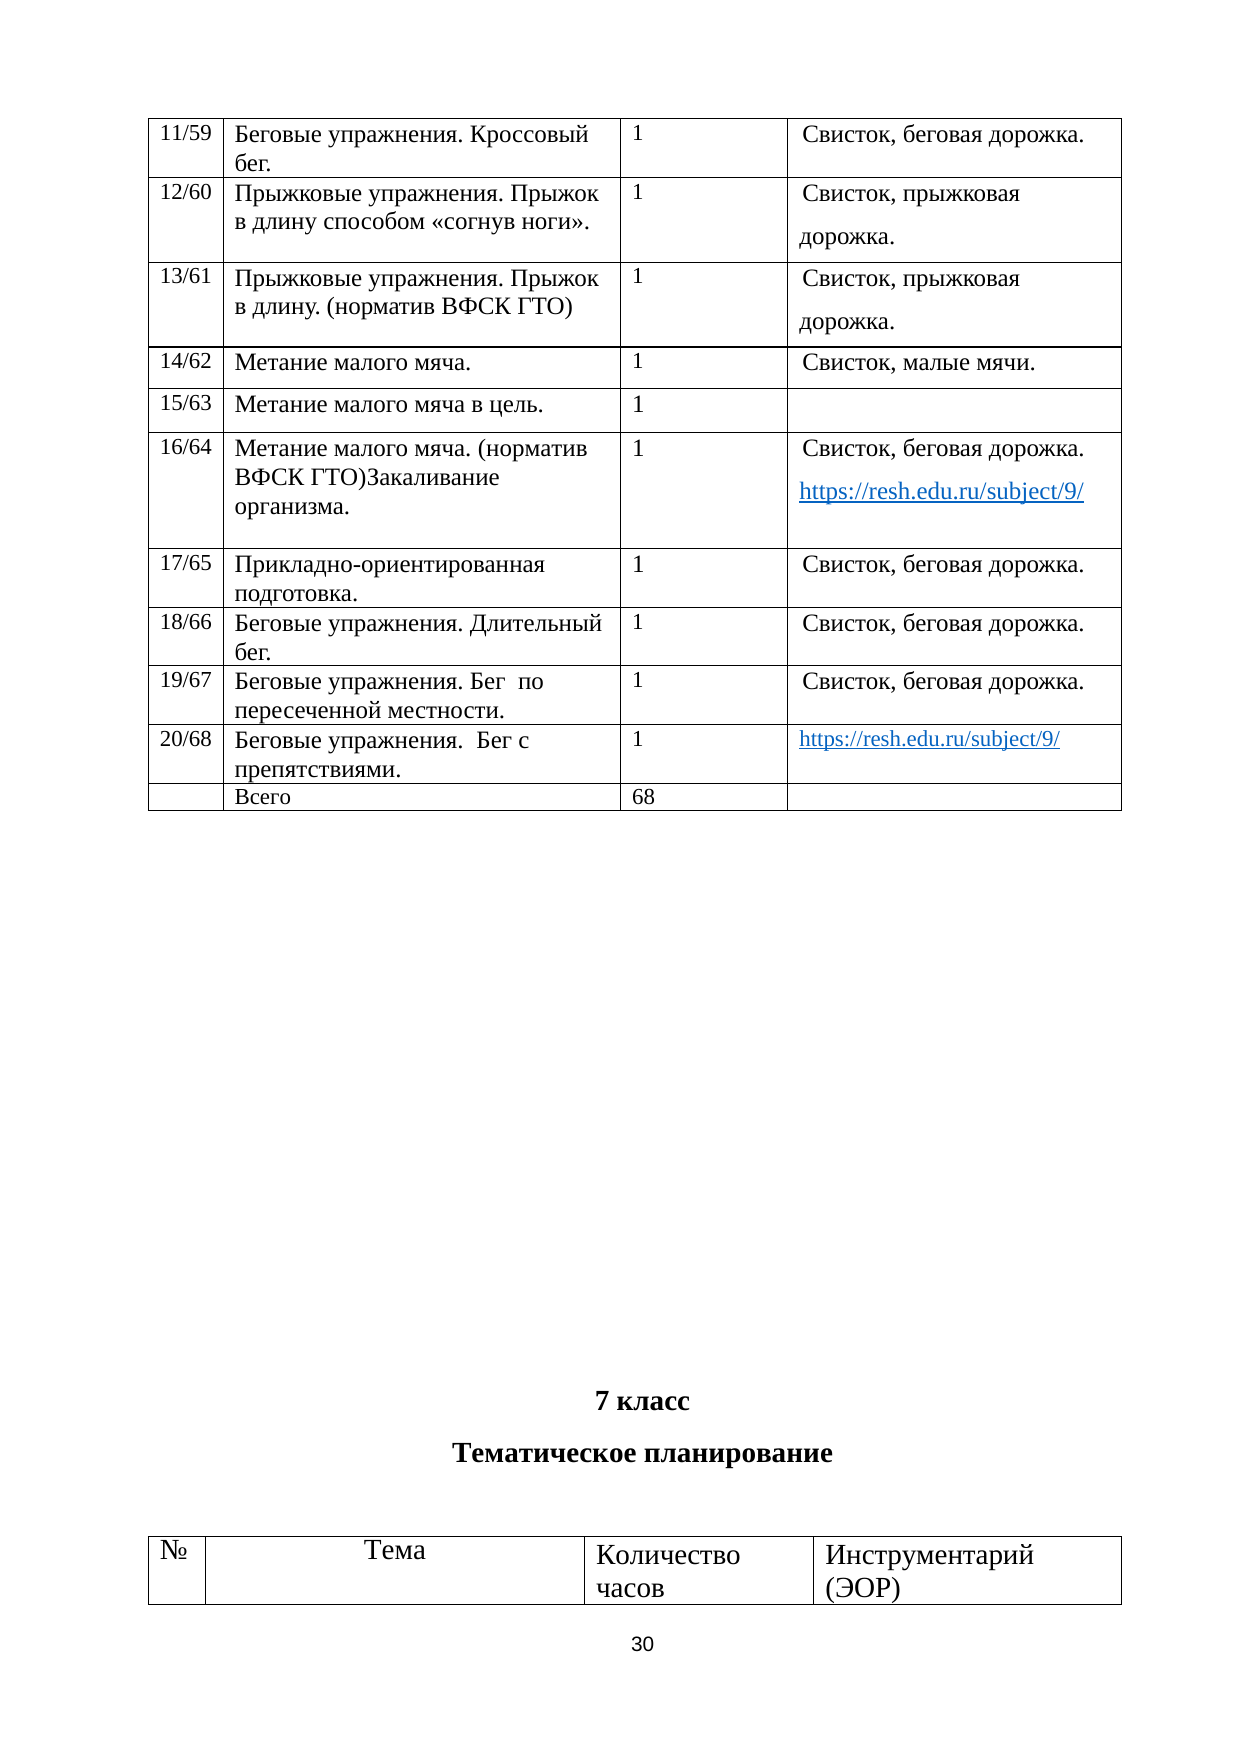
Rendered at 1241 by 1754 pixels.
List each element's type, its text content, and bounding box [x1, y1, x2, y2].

table_cell 1 [621, 178, 787, 262]
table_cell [788, 119, 1121, 177]
table_cell 1 [621, 549, 787, 607]
table_cell 17/65 [149, 549, 223, 607]
table_cell 68 [621, 784, 787, 810]
table_cell 15/63 [149, 389, 223, 432]
table_cell Свисток, беговая дорожка. [788, 608, 1121, 665]
table_cell Беговые упражнения. Длительный бег. [224, 608, 620, 665]
table_cell 1 [621, 263, 787, 346]
table_cell 16/64 [149, 433, 223, 548]
table_cell https://resh.edu.ru/subject/9/ [788, 725, 1121, 782]
table_cell Прикладно-ориентированная подготовка. [224, 549, 620, 607]
table_cell 11/59 [149, 119, 223, 177]
table_cell 1 [621, 389, 787, 432]
table_cell 18/66 [149, 608, 223, 665]
text Тематическое планирование [148, 1435, 1137, 1469]
table_cell Свисток, беговая дорожка. [788, 666, 1121, 724]
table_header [814, 1537, 1121, 1604]
table_cell Беговые упражнения. Кроссовый бег. [224, 119, 620, 177]
text 7 класс [148, 1383, 1137, 1416]
table_header Количество часов [585, 1537, 813, 1604]
table_cell Всего [224, 784, 620, 810]
table_cell 14/62 [149, 348, 223, 388]
table_cell 1 [621, 433, 787, 548]
table_cell [149, 784, 223, 810]
table_cell Свисток, малые мячи. [788, 348, 1121, 388]
table_cell 20/68 [149, 725, 223, 782]
table_cell Свисток, прыжковая дорожка. [788, 178, 1121, 262]
table_cell Метание малого мяча в цель. [224, 389, 620, 432]
table_cell Прыжковые упражнения. Прыжок в длину. (норматив ВФСК ГТО) [224, 263, 620, 346]
table_cell 12/60 [149, 178, 223, 262]
table_cell Свисток, беговая дорожка. [788, 549, 1121, 607]
table_cell Метание малого мяча. (норматив ВФСК ГТО)Закаливание организма. [224, 433, 620, 548]
table_cell 1 [621, 608, 787, 665]
table_cell [788, 389, 1121, 432]
table_cell Беговые упражнения. Бег с препятствиями. [224, 725, 620, 782]
table_cell 13/61 [149, 263, 223, 346]
table_cell Беговые упражнения. Бег по пересеченной местности. [224, 666, 620, 724]
table_cell Прыжковые упражнения. Прыжок в длину способом «согнув ноги». [224, 178, 620, 262]
table_cell Свисток, беговая дорожка. https://resh.edu.ru/subject/9/ [788, 433, 1121, 548]
table_cell Метание малого мяча. [224, 348, 620, 388]
table_header № [149, 1537, 205, 1604]
table_cell [788, 784, 1121, 810]
table_cell 1 [621, 348, 787, 388]
table_cell 19/67 [149, 666, 223, 724]
table_cell 1 [621, 725, 787, 782]
table_cell Свисток, прыжковая дорожка. [788, 263, 1121, 346]
table_cell 1 [621, 666, 787, 724]
table_header Тема [206, 1537, 584, 1604]
table_cell 1 [621, 119, 787, 177]
